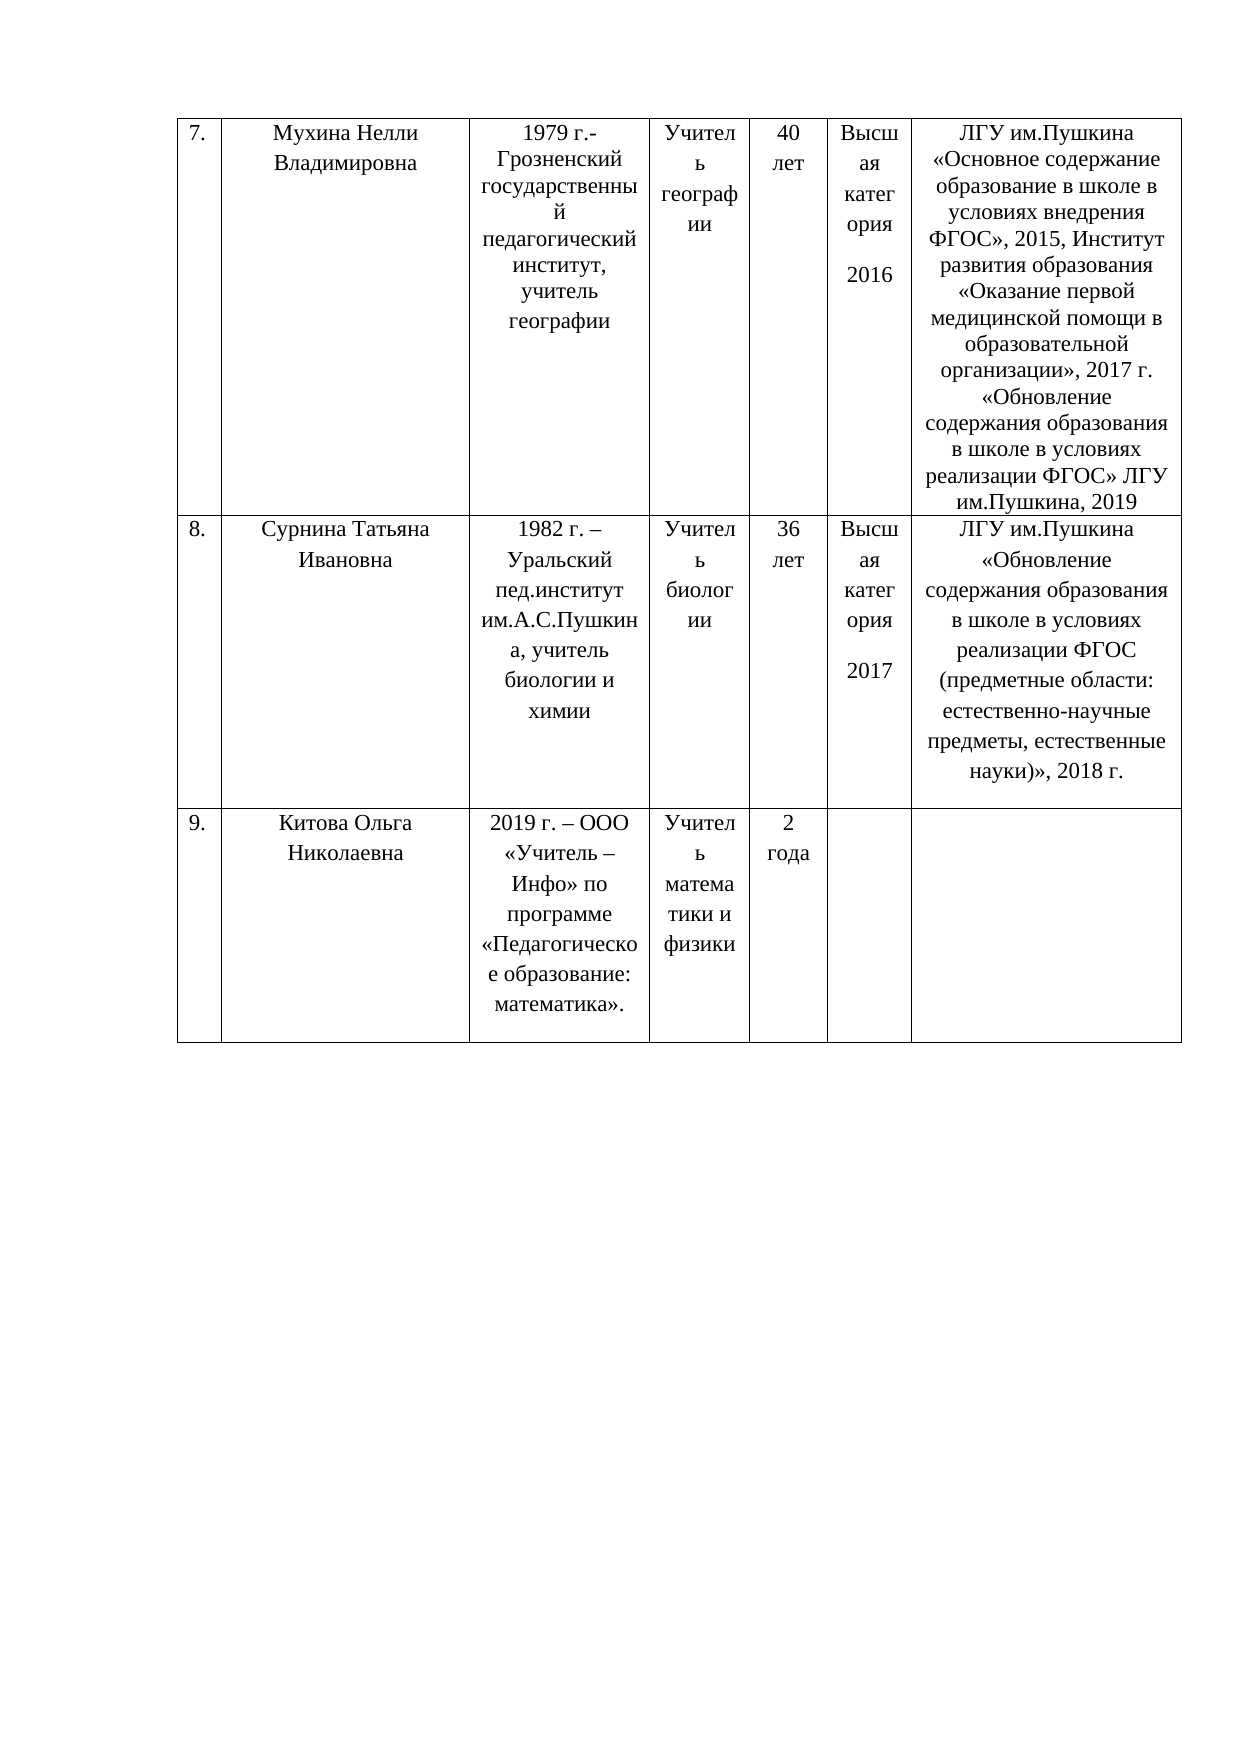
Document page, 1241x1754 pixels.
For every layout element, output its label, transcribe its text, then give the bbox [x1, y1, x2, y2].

table_cell 1982 г. – Уральский пед.институт им.А.С.Пушкина, учитель биологии и химии [470, 516, 649, 808]
table_cell ЛГУ им.Пушкина «Обновление содержания образования в школе в условиях реализации ФГОС (предметные области: естественно-научные предметы, естественные науки)», 2018 г. [912, 516, 1181, 808]
table_cell 1979 г.-Грозненский государственный педагогический институт, учитель географии [470, 119, 649, 514]
table_cell 40 лет [750, 119, 827, 514]
table_cell Китова Ольга Николаевна [222, 809, 469, 1042]
table_cell Учитель биологии [650, 516, 749, 808]
table_cell [178, 516, 221, 808]
table_cell 36 лет [750, 516, 827, 808]
table_cell [178, 119, 221, 514]
table_cell [828, 809, 911, 1042]
table_cell [912, 809, 1181, 1042]
table_cell Высшая категория 2016 [828, 119, 911, 514]
table_cell 2019 г. – ООО «Учитель – Инфо» по программе «Педагогическое образование: математика». [470, 809, 649, 1042]
table_cell ЛГУ им.Пушкина «Основное содержание образование в школе в условиях внедрения ФГОС», 2015, Институт развития образования «Оказание первой медицинской помощи в образовательной организации», 2017 г. «Обновление содержания образования в школе в условиях реализации ФГОС» ЛГУ им.Пушкина, 2019 [912, 119, 1181, 514]
table_cell Мухина Нелли Владимировна [222, 119, 469, 514]
table_cell 2 года [750, 809, 827, 1042]
table_cell Учитель математики и физики [650, 809, 749, 1042]
table_cell Сурнина Татьяна Ивановна [222, 516, 469, 808]
table_cell Учитель географии [650, 119, 749, 514]
table_cell [178, 809, 221, 1042]
table_cell Высшая категория 2017 [828, 516, 911, 808]
